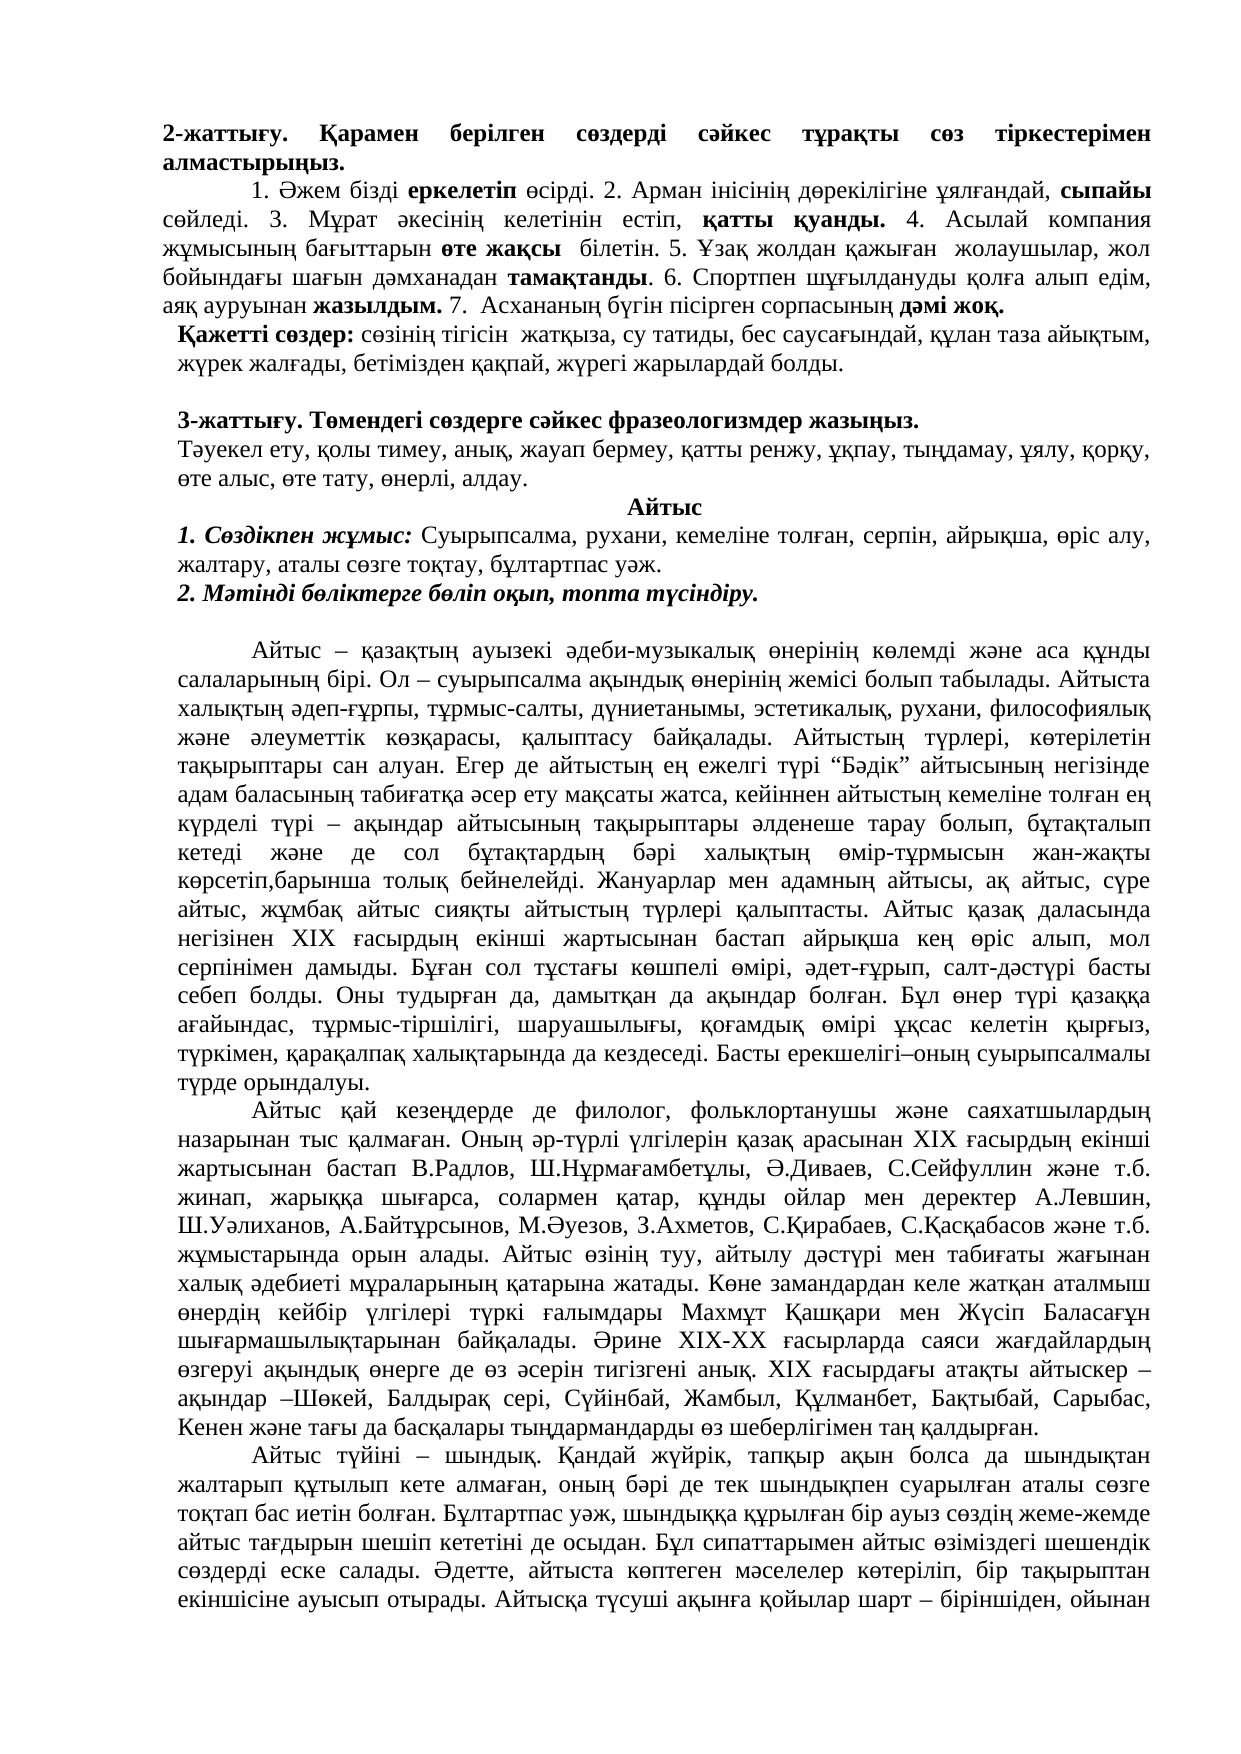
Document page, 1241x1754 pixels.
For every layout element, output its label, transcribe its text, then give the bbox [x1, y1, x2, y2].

text Айтыс [177, 492, 1152, 521]
text Тәуекел ету, қолы тимеу, анық, жауап бермеу, қатты ренжу, ұқпау, тыңдамау, ұялу, қорқу, өте алыс, өте тату, өнерлі, алдау. [177, 434, 1152, 492]
text Айтыс қай кезеңдерде де филолог, фольклортанушы және саяхатшылардың назарынан тыс қалмаған. Оның әр-түрлі үлгілерін қазақ арасынан XIX ғасырдың екінші жартысынан бастап В.Радлов, Ш.Нұрмағамбетұлы, Ә.Диваев, С.Сейфуллин және т.б. жинап, жарыққа шығарса, солармен қатар, құнды ойлар мен деректер А.Левшин, Ш.Уәлиханов, А.Байтұрсынов, М.Әуезов, З.Ахметов, С.Қирабаев, С.Қасқабасов және т.б. жұмыстарында орын алады. Айтыс өзінің туу, айтылу дәстүрі мен табиғаты жағынан халық әдебиеті мұраларының қатарына жатады. Көне замандардан келе жатқан аталмыш өнердің кейбір үлгілері түркі ғалымдары Махмұт Қашқари мен Жүсіп Баласағұн шығармашылықтарынан байқалады. Әрине XIX-XX ғасырларда саяси жағдайлардың өзгеруі ақындық өнерге де өз әсерін тигізгені анық. XIX ғасырдағы атақты айтыскер – ақындар –Шөкей, Балдырақ сері, Сүйінбай, Жамбыл, Құлманбет, Бақтыбай, Сарыбас, Кенен және тағы да басқалары тыңдармандарды өз шеберлігімен таң қалдырған. [177, 1096, 1152, 1441]
text 2-жаттығу. Қарамен берілген сөздерді сәйкес тұрақты сөз тіркестерімен алмастырыңыз. [162, 118, 1152, 176]
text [177, 1441, 1152, 1613]
text 3-жаттығу. Төмендегі сөздерге сәйкес фразеологизмдер жазыңыз. [177, 406, 1152, 434]
text Қажетті сөздер: сөзінің тігісін жатқыза, су татиды, бес саусағындай, құлан таза айықтым, жүрек жалғады, бетімізден қақпай, жүрегі жарылардай болды. [177, 319, 1152, 377]
text 2. Мәтінді бөліктерге бөліп оқып, топта түсіндіру. [177, 578, 1152, 607]
text 1. Әжем бізді еркелетіп өсірді. 2. Арман інісінің дөрекілігіне ұялғандай, сыпайы сөйледі. 3. Мұрат әкесінің келетінін естіп, қатты қуанды. 4. Асылай компания жұмысының бағыттарын өте жақсы білетін. 5. Ұзақ жолдан қажыған жолаушылар, жол бойындағы шағын дәмханадан тамақтанды. 6. Спортпен шұғылдануды қолға алып едім, аяқ ауруынан жазылдым. 7. Асхананың бүгін пісірген сорпасының дәмі жоқ. [162, 176, 1152, 319]
text 1. Сөздікпен жұмыс: Суырыпсалма, рухани, кемеліне толған, серпін, айрықша, өріс алу, жалтару, аталы сөзге тоқтау, бұлтартпас уәж. [177, 521, 1152, 578]
text Айтыс – қазақтың ауызекі әдеби-музыкалық өнерінің көлемді және аса құнды салаларының бірі. Ол – суырыпсалма ақындық өнерінің жемісі болып табылады. Айтыста халықтың әдеп-ғұрпы, тұрмыс-салты, дүниетанымы, эстетикалық, рухани, философиялық және әлеуметтік көзқарасы, қалыптасу байқалады. Айтыстың түрлері, көтерілетін тақырыптары сан алуан. Егер де айтыстың ең ежелгі түрі “Бәдік” айтысының негізінде адам баласының табиғатқа әсер ету мақсаты жатса, кейіннен айтыстың кемеліне толған ең күрделі түрі – ақындар айтысының тақырыптары әлденеше тарау болып, бұтақталып кетеді және де сол бұтақтардың бәрі халықтың өмір-тұрмысын жан-жақты көрсетіп,барынша толық бейнелейді. Жануарлар мен адамның айтысы, ақ айтыс, сүре айтыс, жұмбақ айтыс сияқты айтыстың түрлері қалыптасты. Айтыс қазақ даласында негізінен XIX ғасырдың екінші жартысынан бастап айрықша кең өріс алып, мол серпінімен дамыды. Бұған сол тұстағы көшпелі өмірі, әдет-ғұрып, салт-дәстүрі басты себеп болды. Оны тудырған да, дамытқан да ақындар болған. Бұл өнер түрі қазаққа ағайындас, тұрмыс-тіршілігі, шаруашылығы, қоғамдық өмірі ұқсас келетін қырғыз, түркімен, қарақалпақ халықтарында да кездеседі. Басты ерекшелігі–оның суырыпсалмалы түрде орындалуы. [177, 636, 1152, 1096]
